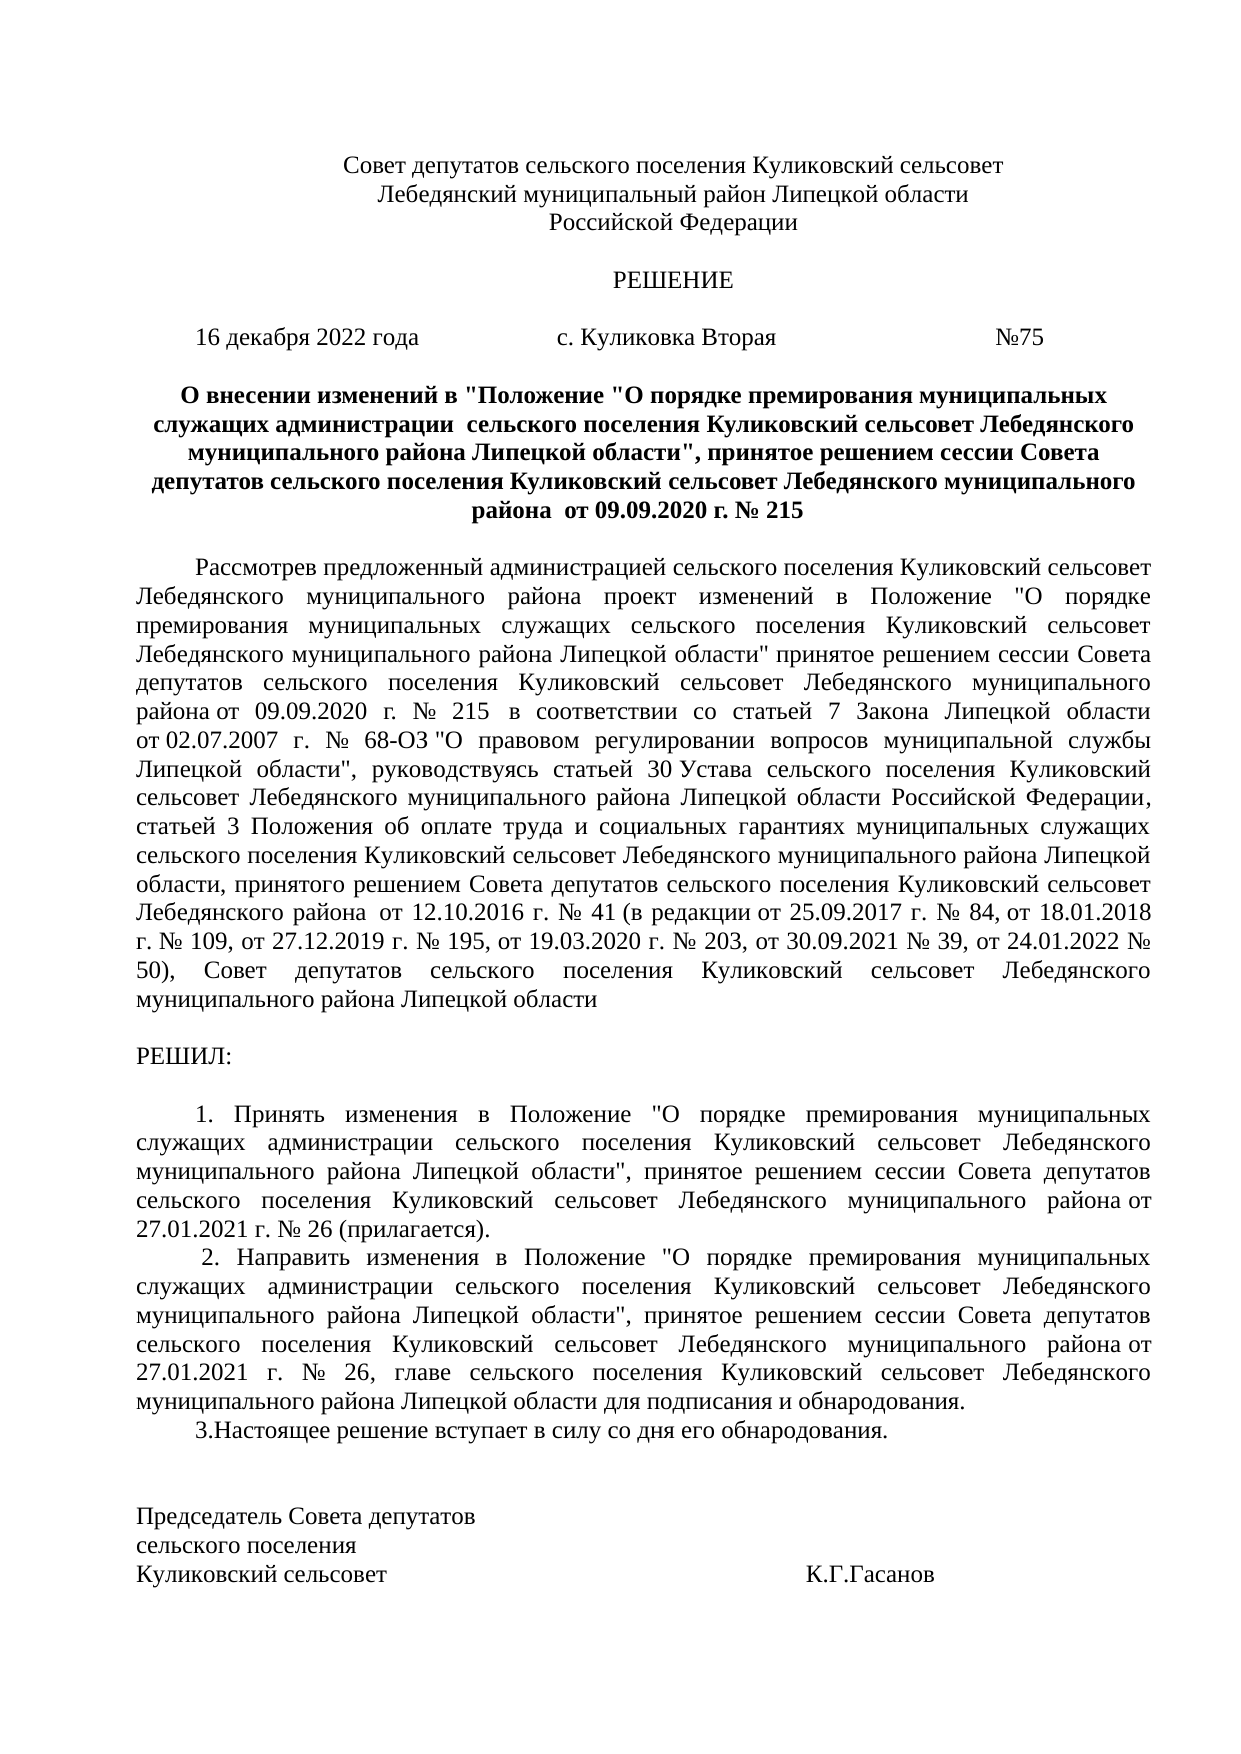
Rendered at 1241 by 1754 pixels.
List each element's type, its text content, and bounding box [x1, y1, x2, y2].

text 2. Направить изменения в Положение "О порядке премирования муниципальных служащих администрации сельского поселения Куликовский сельсовет Лебедянского муниципального района Липецкой области", принятое решением сессии Совета депутатов сельского поселения Куликовский сельсовет Лебедянского муниципального района от 27.01.2021 г. № 26, главе сельского поселения Куликовский сельсовет Лебедянского муниципального района Липецкой области для подписания и обнародования. [136, 1242, 1152, 1415]
text Совет депутатов сельского поселения Куликовский сельсовет [136, 150, 1152, 179]
text сельского поселения [136, 1530, 1152, 1559]
text Рассмотрев предложенный администрацией сельского поселения Куликовский сельсовет Лебедянского муниципального района проект изменений в Положение "О порядке премирования муниципальных служащих сельского поселения Куликовский сельсовет Лебедянского муниципального района Липецкой области" принятое решением сессии Совета депутатов сельского поселения Куликовский сельсовет Лебедянского муниципального района от 09.09.2020 г. № 215 в соответствии со статьей 7 Закона Липецкой области от 02.07.2007 г. № 68-ОЗ "О правовом регулировании вопросов муниципальной службы Липецкой области", руководствуясь статьей 30 Устава сельского поселения Куликовский сельсовет Лебедянского муниципального района Липецкой области Российской Федерации, статьей 3 Положения об оплате труда и социальных гарантиях муниципальных служащих сельского поселения Куликовский сельсовет Лебедянского муниципального района Липецкой области, принятого решением Совета депутатов сельского поселения Куликовский сельсовет Лебедянского района от 12.10.2016 г. № 41 (в редакции от 25.09.2017 г. № 84, от 18.01.2018 г. № 109, от 27.12.2019 г. № 195, от 19.03.2020 г. № 203, от 30.09.2021 № 39, от 24.01.2022 № 50), Совет депутатов сельского поселения Куликовский сельсовет Лебедянского муниципального района Липецкой области [136, 552, 1152, 1012]
text 1. Принять изменения в Положение "О порядке премирования муниципальных служащих администрации сельского поселения Куликовский сельсовет Лебедянского муниципального района Липецкой области", принятое решением сессии Совета депутатов сельского поселения Куликовский сельсовет Лебедянского муниципального района от 27.01.2021 г. № 26 (прилагается). [136, 1099, 1152, 1242]
text О внесении изменений в "Положение "О порядке премирования муниципальных служащих администрации сельского поселения Куликовский сельсовет Лебедянского муниципального района Липецкой области", принятое решением сессии Совета депутатов сельского поселения Куликовский сельсовет Лебедянского муниципального района от 09.09.2020 г. № 215 [136, 380, 1152, 524]
text 16 декабря 2022 года с. Куликовка Вторая №75 [136, 322, 1152, 351]
text РЕШЕНИЕ [136, 265, 1152, 294]
text 3.Настоящее решение вступает в силу со дня его обнародования. [136, 1415, 1152, 1444]
text Лебедянский муниципальный район Липецкой области [136, 179, 1152, 207]
text Куликовский сельсовет К.Г.Гасанов [136, 1559, 1152, 1587]
text Председатель Совета депутатов [136, 1501, 1152, 1530]
text Российской Федерации [136, 207, 1152, 236]
text РЕШИЛ: [136, 1041, 1152, 1070]
